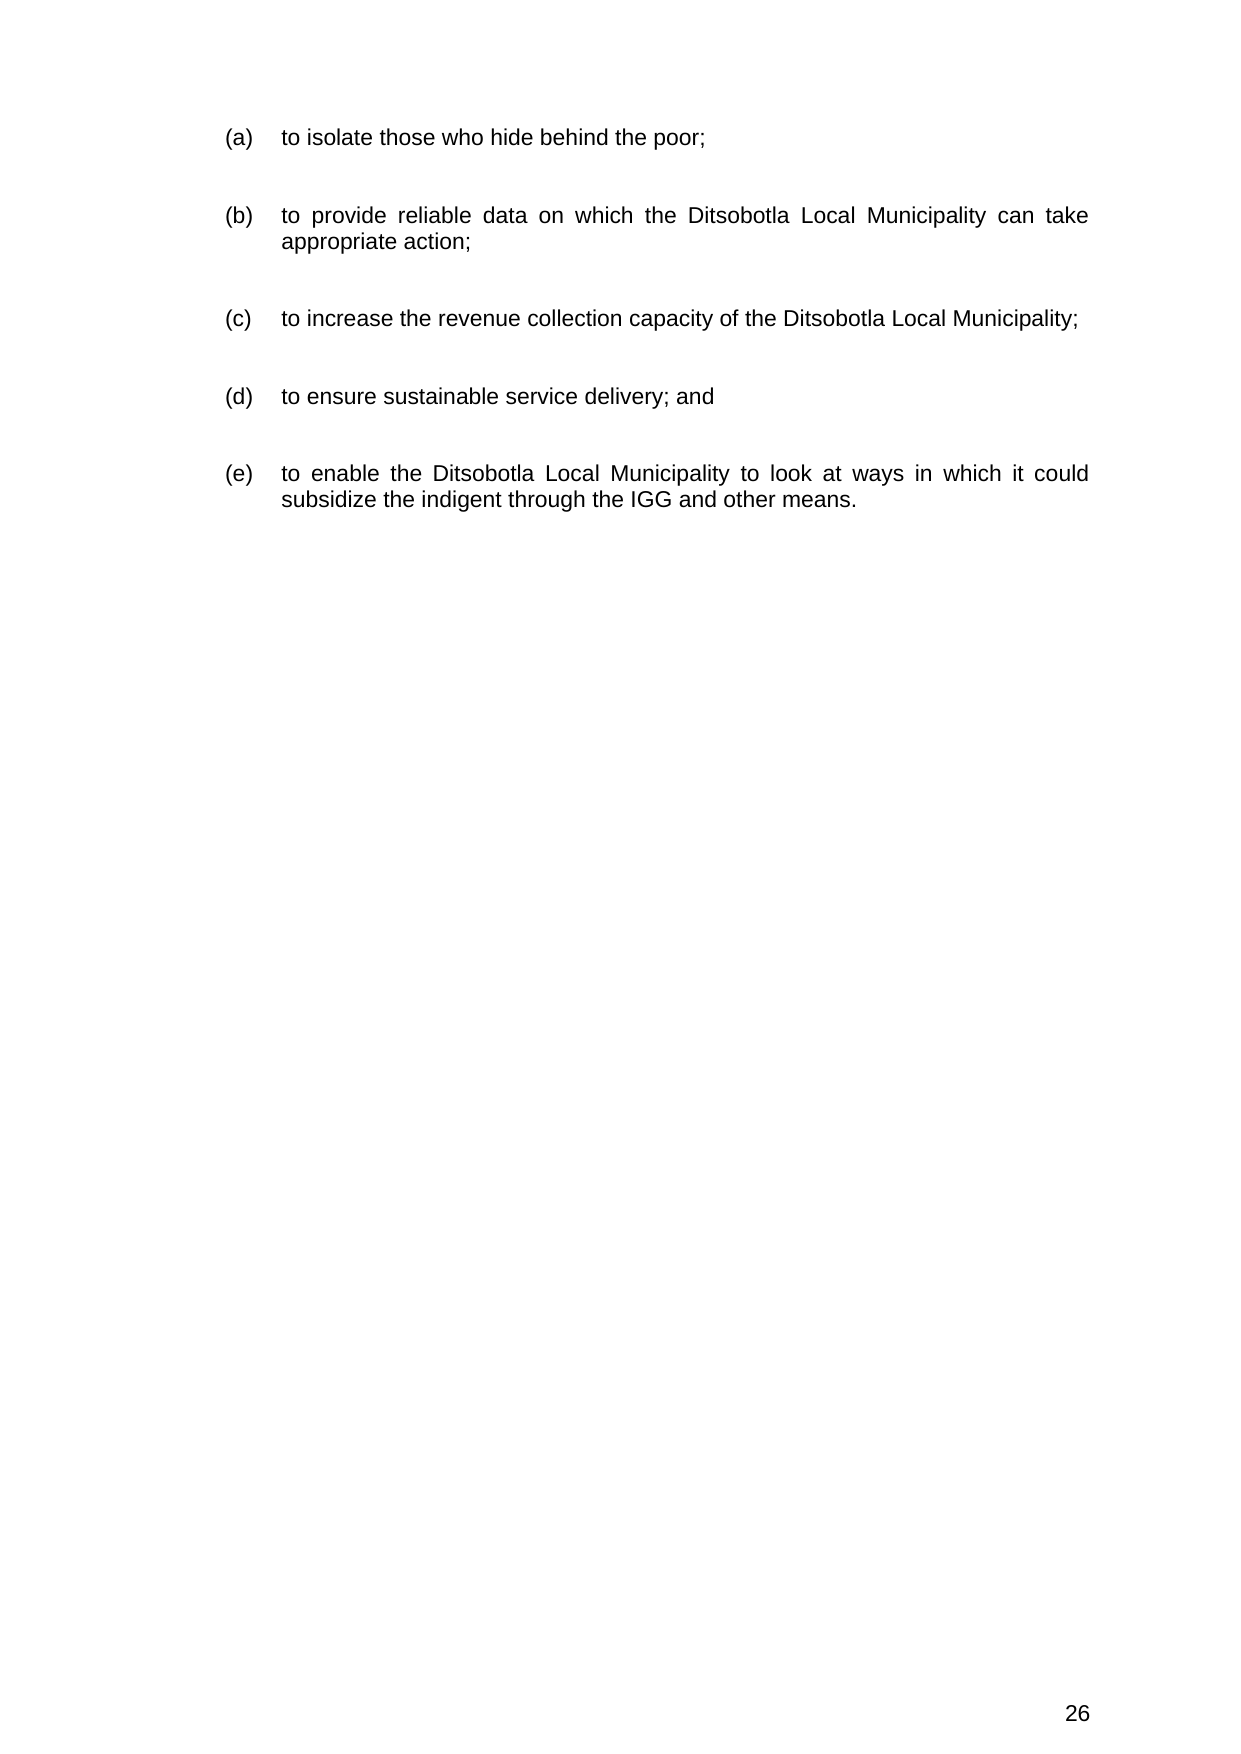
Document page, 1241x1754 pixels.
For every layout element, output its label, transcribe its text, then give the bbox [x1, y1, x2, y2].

list to isolate those who hide behind the poor; [225, 124, 1090, 151]
list to increase the revenue collection capacity of the ; [225, 305, 1090, 332]
list to ensure sustainable service delivery; and [225, 383, 1090, 409]
list to provide reliable data on which the can take appropriate action; [225, 202, 1090, 254]
list to enable the to look at ways in which it could subsidize the indigent through the IGG and other means. [225, 460, 1090, 513]
